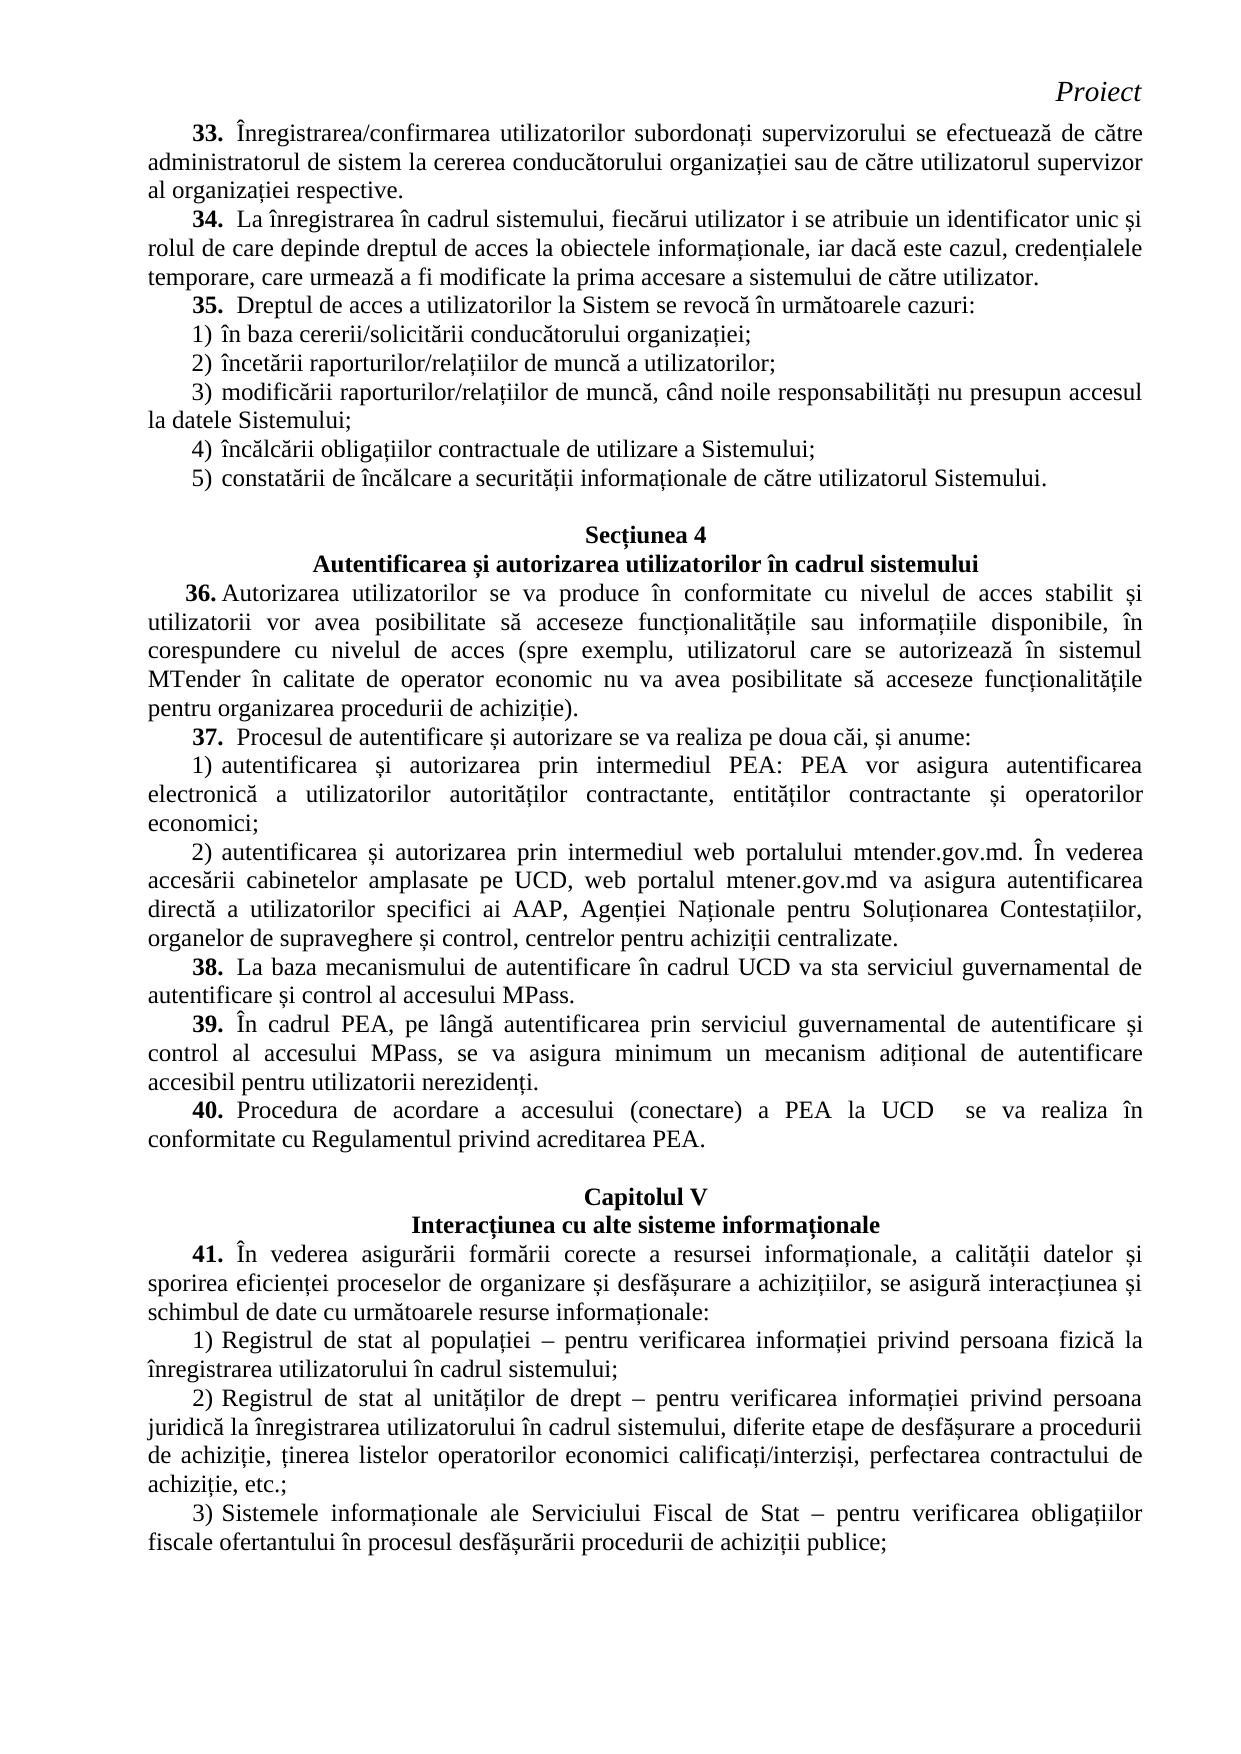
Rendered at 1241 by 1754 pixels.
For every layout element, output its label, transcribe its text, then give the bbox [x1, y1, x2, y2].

list încălcării obligațiilor contractuale de utilizare a Sistemului; [148, 434, 1144, 463]
list Dreptul de acces a utilizatorilor la Sistem se revocă în următoarele cazuri: [148, 291, 1144, 319]
list Registrul de stat al populației – pentru verificarea informației privind persoana fizică la înregistrarea utilizatorului în cadrul sistemului; [148, 1326, 1144, 1383]
list încetării raporturilor/relațiilor de muncă a utilizatorilor; [148, 348, 1144, 377]
list autentificarea și autorizarea prin intermediul web portalului mtender.gov.md. În vederea accesării cabinetelor amplasate pe UCD, web portalul mtener.gov.md va asigura autentificarea directă a utilizatorilor specifici ai AAP, Agenției Naționale pentru Soluționarea Contestațiilor, organelor de supraveghere și control, centrelor pentru achiziții centralizate. [148, 837, 1144, 952]
list Registrul de stat al unităților de drept – pentru verificarea informației privind persoana juridică la înregistrarea utilizatorului în cadrul sistemului, diferite etape de desfășurare a procedurii de achiziție, ținerea listelor operatorilor economici calificați/interziși, perfectarea contractului de achiziție, etc.; [148, 1383, 1144, 1498]
list Sistemele informaționale ale Serviciului Fiscal de Stat – pentru verificarea obligațiilor fiscale ofertantului în procesul desfășurării procedurii de achiziții publice; [148, 1498, 1144, 1556]
text Capitolul V [148, 1182, 1144, 1211]
list Procedura de acordare a accesului (conectare) a PEA la UCD se va realiza în conformitate cu Regulamentul privind acreditarea PEA. [148, 1096, 1144, 1153]
list constatării de încălcare a securității informaționale de către utilizatorul Sistemului. [148, 463, 1144, 492]
list Înregistrarea/confirmarea utilizatorilor subordonați supervizorului se efectuează de către administratorul de sistem la cererea conducătorului organizației sau de către utilizatorul supervizor al organizației respective. [148, 118, 1144, 204]
subtitle Interacțiunea cu alte sisteme informaționale [148, 1211, 1144, 1239]
subtitle Secțiunea 4 [148, 521, 1144, 549]
list Procesul de autentificare și autorizare se va realiza pe doua căi, și anume: [148, 722, 1144, 751]
list La baza mecanismului de autentificare în cadrul UCD va sta serviciul guvernamental de autentificare și control al accesului MPass. [148, 952, 1144, 1009]
text Autentificarea și autorizarea utilizatorilor în cadrul sistemului [148, 549, 1144, 578]
list Autorizarea utilizatorilor se va produce în conformitate cu nivelul de acces stabilit și utilizatorii vor avea posibilitate să acceseze funcționalitățile sau informațiile disponibile, în corespundere cu nivelul de acces (spre exemplu, utilizatorul care se autorizează în sistemul MTender în calitate de operator economic nu va avea posibilitate să acceseze funcționalitățile pentru organizarea procedurii de achiziție). [148, 578, 1144, 722]
list autentificarea și autorizarea prin intermediul PEA: PEA vor asigura autentificarea electronică a utilizatorilor autorităților contractante, entităților contractante și operatorilor economici; [148, 751, 1144, 837]
list În cadrul PEA, pe lângă autentificarea prin serviciul guvernamental de autentificare și control al accesului MPass, se va asigura minimum un mecanism adițional de autentificare accesibil pentru utilizatorii nerezidenți. [148, 1009, 1144, 1096]
list modificării raporturilor/relațiilor de muncă, când noile responsabilități nu presupun accesul la datele Sistemului; [148, 377, 1144, 434]
list În vederea asigurării formării corecte a resursei informaționale, a calității datelor și sporirea eficienței proceselor de organizare și desfășurare a achizițiilor, se asigură interacțiunea și schimbul de date cu următoarele resurse informaționale: [148, 1239, 1144, 1326]
list în baza cererii/solicitării conducătorului organizației; [148, 319, 1144, 348]
list La înregistrarea în cadrul sistemului, fiecărui utilizator i se atribuie un identificator unic și rolul de care depinde dreptul de acces la obiectele informaționale, iar dacă este cazul, credențialele temporare, care urmează a fi modificate la prima accesare a sistemului de către utilizator. [148, 204, 1144, 291]
